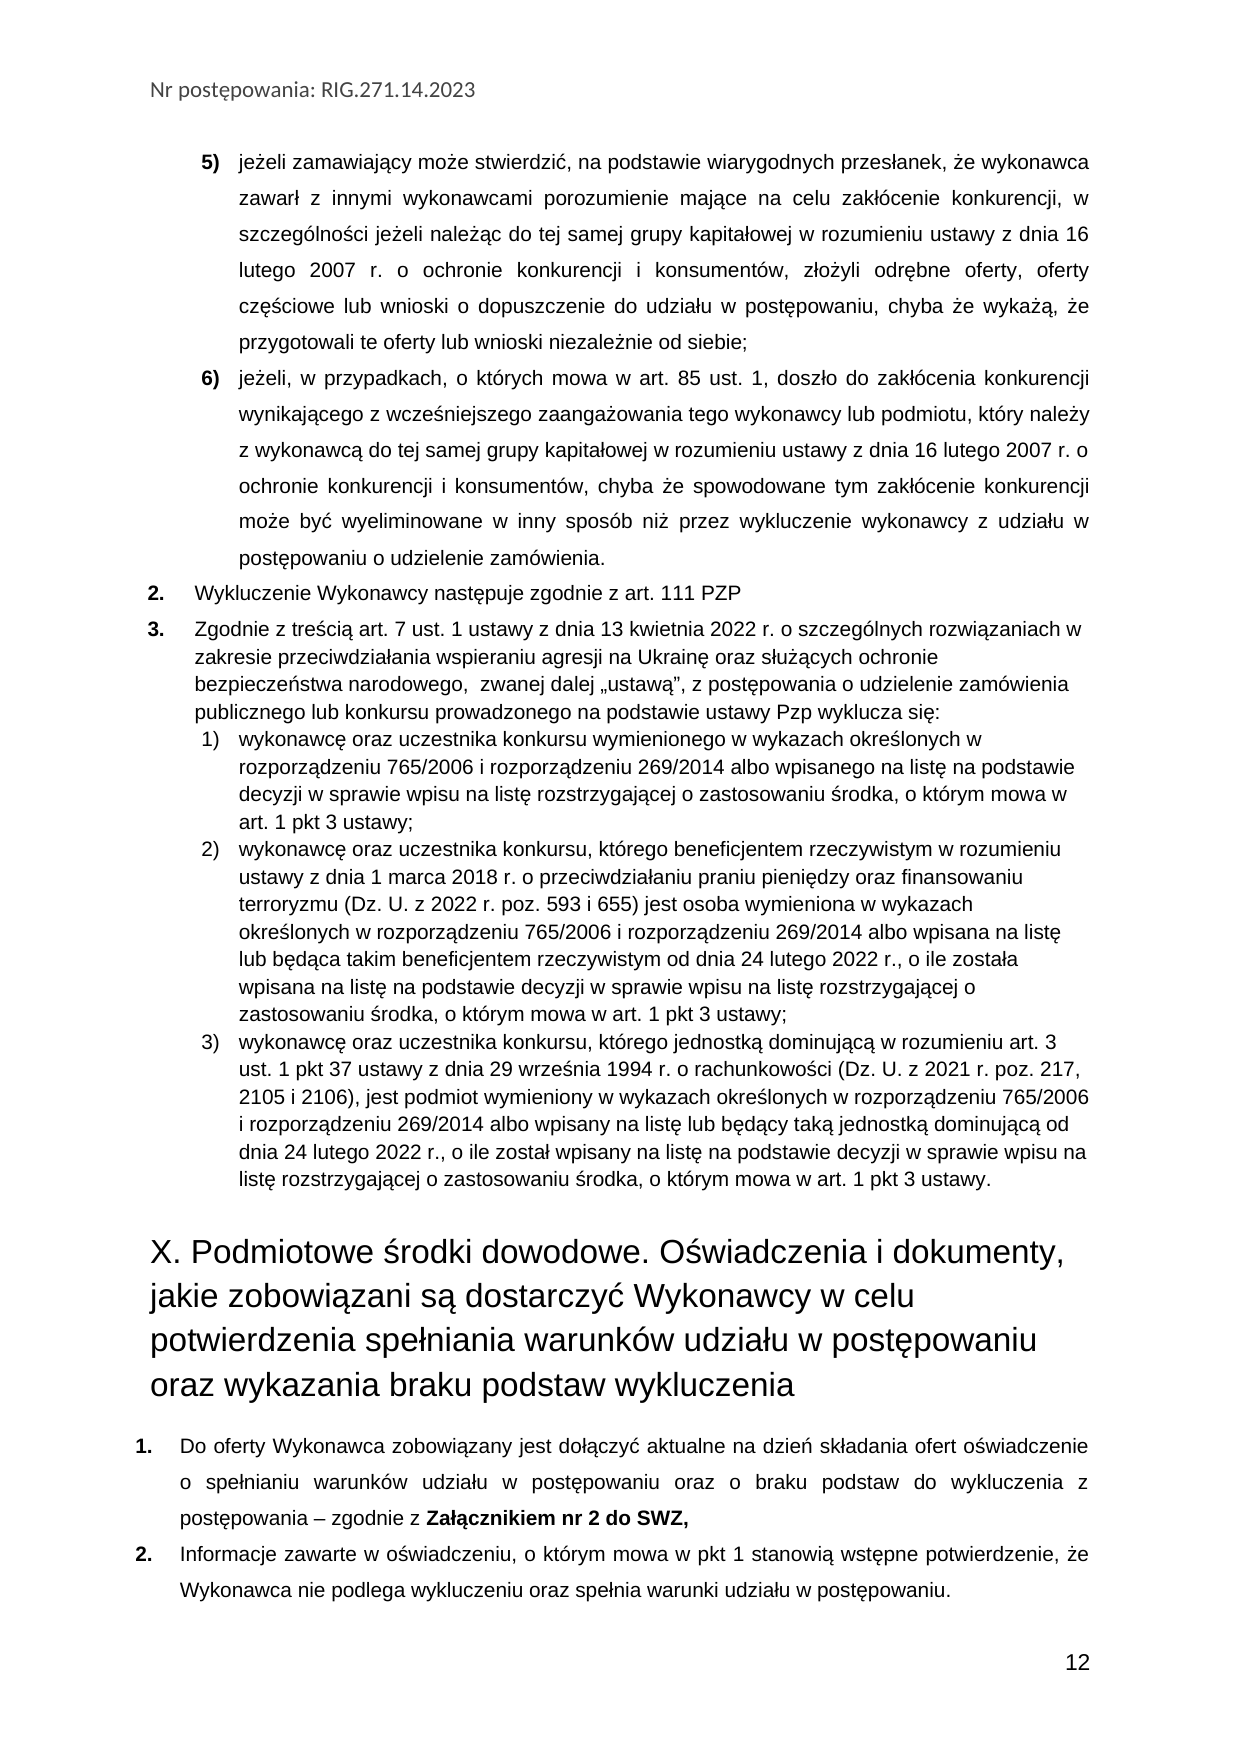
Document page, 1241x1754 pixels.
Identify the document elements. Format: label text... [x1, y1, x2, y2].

list Do oferty Wykonawca zobowiązany jest dołączyć aktualne na dzień składania ofert oświadczenie o spełnianiu warunków udziału w postępowaniu oraz o braku podstaw do wykluczenia z postępowania – zgodnie z Załącznikiem nr 2 do SWZ, [135, 1434, 1090, 1530]
list jeżeli zamawiający może stwierdzić, na podstawie wiarygodnych przesłanek, że wykonawca zawarł z innymi wykonawcami porozumienie mające na celu zakłócenie konkurencji, w szczególności jeżeli należąc do tej samej grupy kapitałowej w rozumieniu ustawy z dnia 16 lutego 2007 r. o ochronie konkurencji i konsumentów, złożyli odrębne oferty, oferty częściowe lub wnioski o dopuszczenie do udziału w postępowaniu, chyba że wykażą, że przygotowali te oferty lub wnioski niezależnie od siebie; [201, 150, 1090, 354]
list wykonawcę oraz uczestnika konkursu, którego jednostką dominującą w rozumieniu art. 3 ust. 1 pkt 37 ustawy z dnia 29 września 1994 r. o rachunkowości (Dz. U. z 2021 r. poz. 217, 2105 i 2106), jest podmiot wymieniony w wykazach określonych w rozporządzeniu 765/2006 i rozporządzeniu 269/2014 albo wpisany na listę lub będący taką jednostką dominującą od dnia 24 lutego 2022 r., o ile został wpisany na listę na podstawie decyzji w sprawie wpisu na listę rozstrzygającej o zastosowaniu środka, o którym mowa w art. 1 pkt 3 ustawy. [201, 1030, 1090, 1191]
subtitle X. Podmiotowe środki dowodowe. Oświadczenia i dokumenty, jakie zobowiązani są dostarczyć Wykonawcy w celu potwierdzenia spełniania warunków udziału w postępowaniu oraz wykazania braku podstaw wykluczenia [150, 1232, 1090, 1403]
list jeżeli, w przypadkach, o których mowa w art. 85 ust. 1, doszło do zakłócenia konkurencji wynikającego z wcześniejszego zaangażowania tego wykonawcy lub podmiotu, który należy z wykonawcą do tej samej grupy kapitałowej w rozumieniu ustawy z dnia 16 lutego 2007 r. o ochronie konkurencji i konsumentów, chyba że spowodowane tym zakłócenie konkurencji może być wyeliminowane w inny sposób niż przez wykluczenie wykonawcy z udziału w postępowaniu o udzielenie zamówienia. [201, 366, 1090, 569]
list Wykluczenie Wykonawcy następuje zgodnie z art. 111 PZP [147, 581, 1090, 605]
list Zgodnie z treścią art. 7 ust. 1 ustawy z dnia 13 kwietnia 2022 r. o szczególnych rozwiązaniach w zakresie przeciwdziałania wspieraniu agresji na Ukrainę oraz służących ochronie bezpieczeństwa narodowego, zwanej dalej „ustawą”, z postępowania o udzielenie zamówienia publicznego lub konkursu prowadzonego na podstawie ustawy Pzp wyklucza się: [147, 617, 1090, 724]
list wykonawcę oraz uczestnika konkursu, którego beneficjentem rzeczywistym w rozumieniu ustawy z dnia 1 marca 2018 r. o przeciwdziałaniu praniu pieniędzy oraz finansowaniu terroryzmu (Dz. U. z 2022 r. poz. 593 i 655) jest osoba wymieniona w wykazach określonych w rozporządzeniu 765/2006 i rozporządzeniu 269/2014 albo wpisana na listę lub będąca takim beneficjentem rzeczywistym od dnia 24 lutego 2022 r., o ile została wpisana na listę na podstawie decyzji w sprawie wpisu na listę rozstrzygającej o zastosowaniu środka, o którym mowa w art. 1 pkt 3 ustawy; [201, 837, 1090, 1026]
list wykonawcę oraz uczestnika konkursu wymienionego w wykazach określonych w rozporządzeniu 765/2006 i rozporządzeniu 269/2014 albo wpisanego na listę na podstawie decyzji w sprawie wpisu na listę rozstrzygającej o zastosowaniu środka, o którym mowa w art. 1 pkt 3 ustawy; [201, 727, 1090, 834]
list Informacje zawarte w oświadczeniu, o którym mowa w pkt 1 stanowią wstępne potwierdzenie, że Wykonawca nie podlega wykluczeniu oraz spełnia warunki udziału w postępowaniu. [135, 1542, 1090, 1602]
